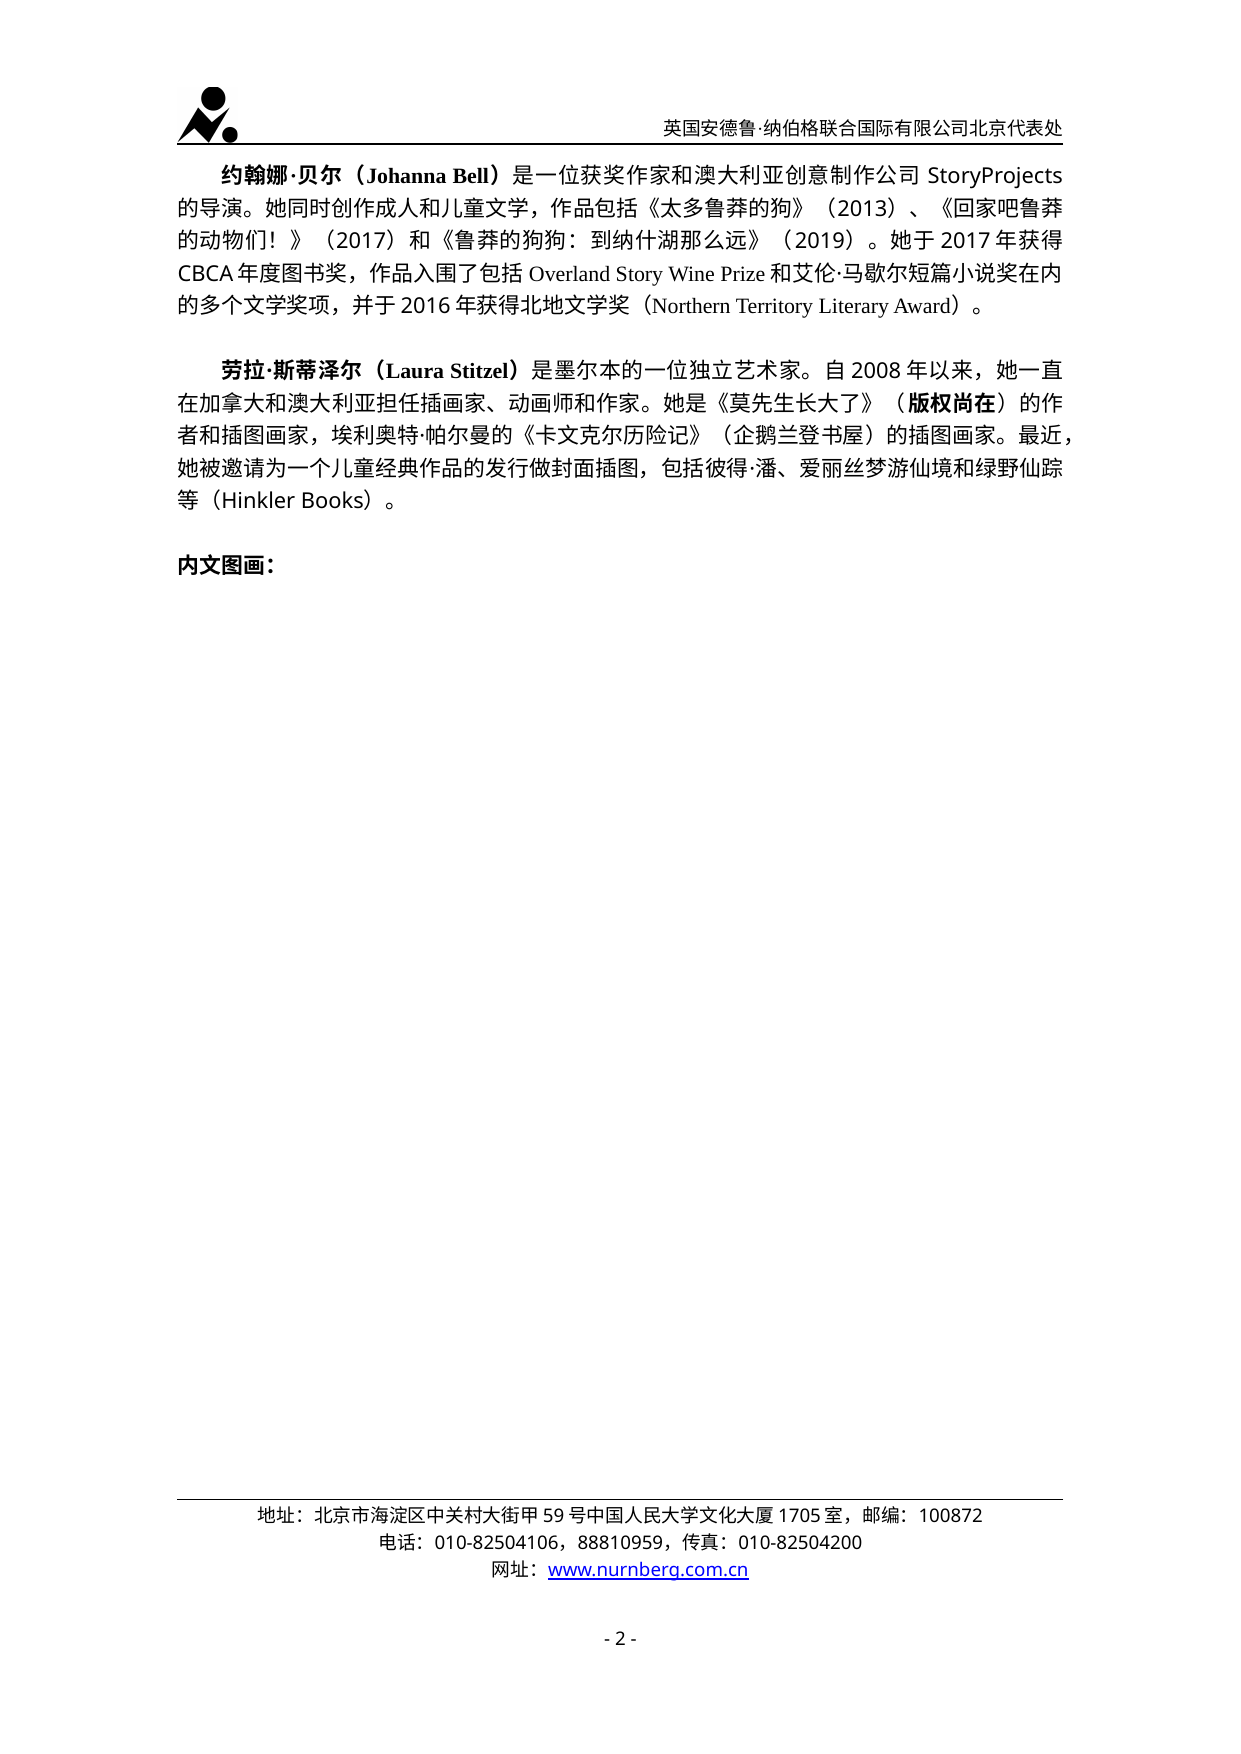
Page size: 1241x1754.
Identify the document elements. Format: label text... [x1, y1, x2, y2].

text 内文图画： [177, 548, 1019, 580]
text 约翰娜·贝尔（Johanna Bell）是一位获奖作家和澳大利亚创意制作公司StoryProjects的导演。她同时创作成人和儿童文学，作品包括《太多鲁莽的狗》（2013）、《回家吧鲁莽的动物们！》（2017）和《鲁莽的狗狗：到纳什湖那么远》（2019）。她于2017年获得CBCA年度图书奖，作品入围了包括Overland Story Wine Prize和艾伦·马歇尔短篇小说奖在内的多个文学奖项，并于2016年获得北地文学奖（Northern Territory Literary Award）。 [177, 158, 1063, 320]
picture [177, 87, 238, 143]
text 劳拉·斯蒂泽尔（Laura Stitzel）是墨尔本的一位独立艺术家。自2008年以来，她一直在加拿大和澳大利亚担任插画家、动画师和作家。她是《莫先生长大了》（版权尚在）的作者和插图画家，埃利奥特·帕尔曼的《卡文克尔历险记》（企鹅兰登书屋）的插图画家。最近，她被邀请为一个儿童经典作品的发行做封面插图，包括彼得·潘、爱丽丝梦游仙境和绿野仙踪等（Hinkler Books）。 [177, 353, 1063, 515]
